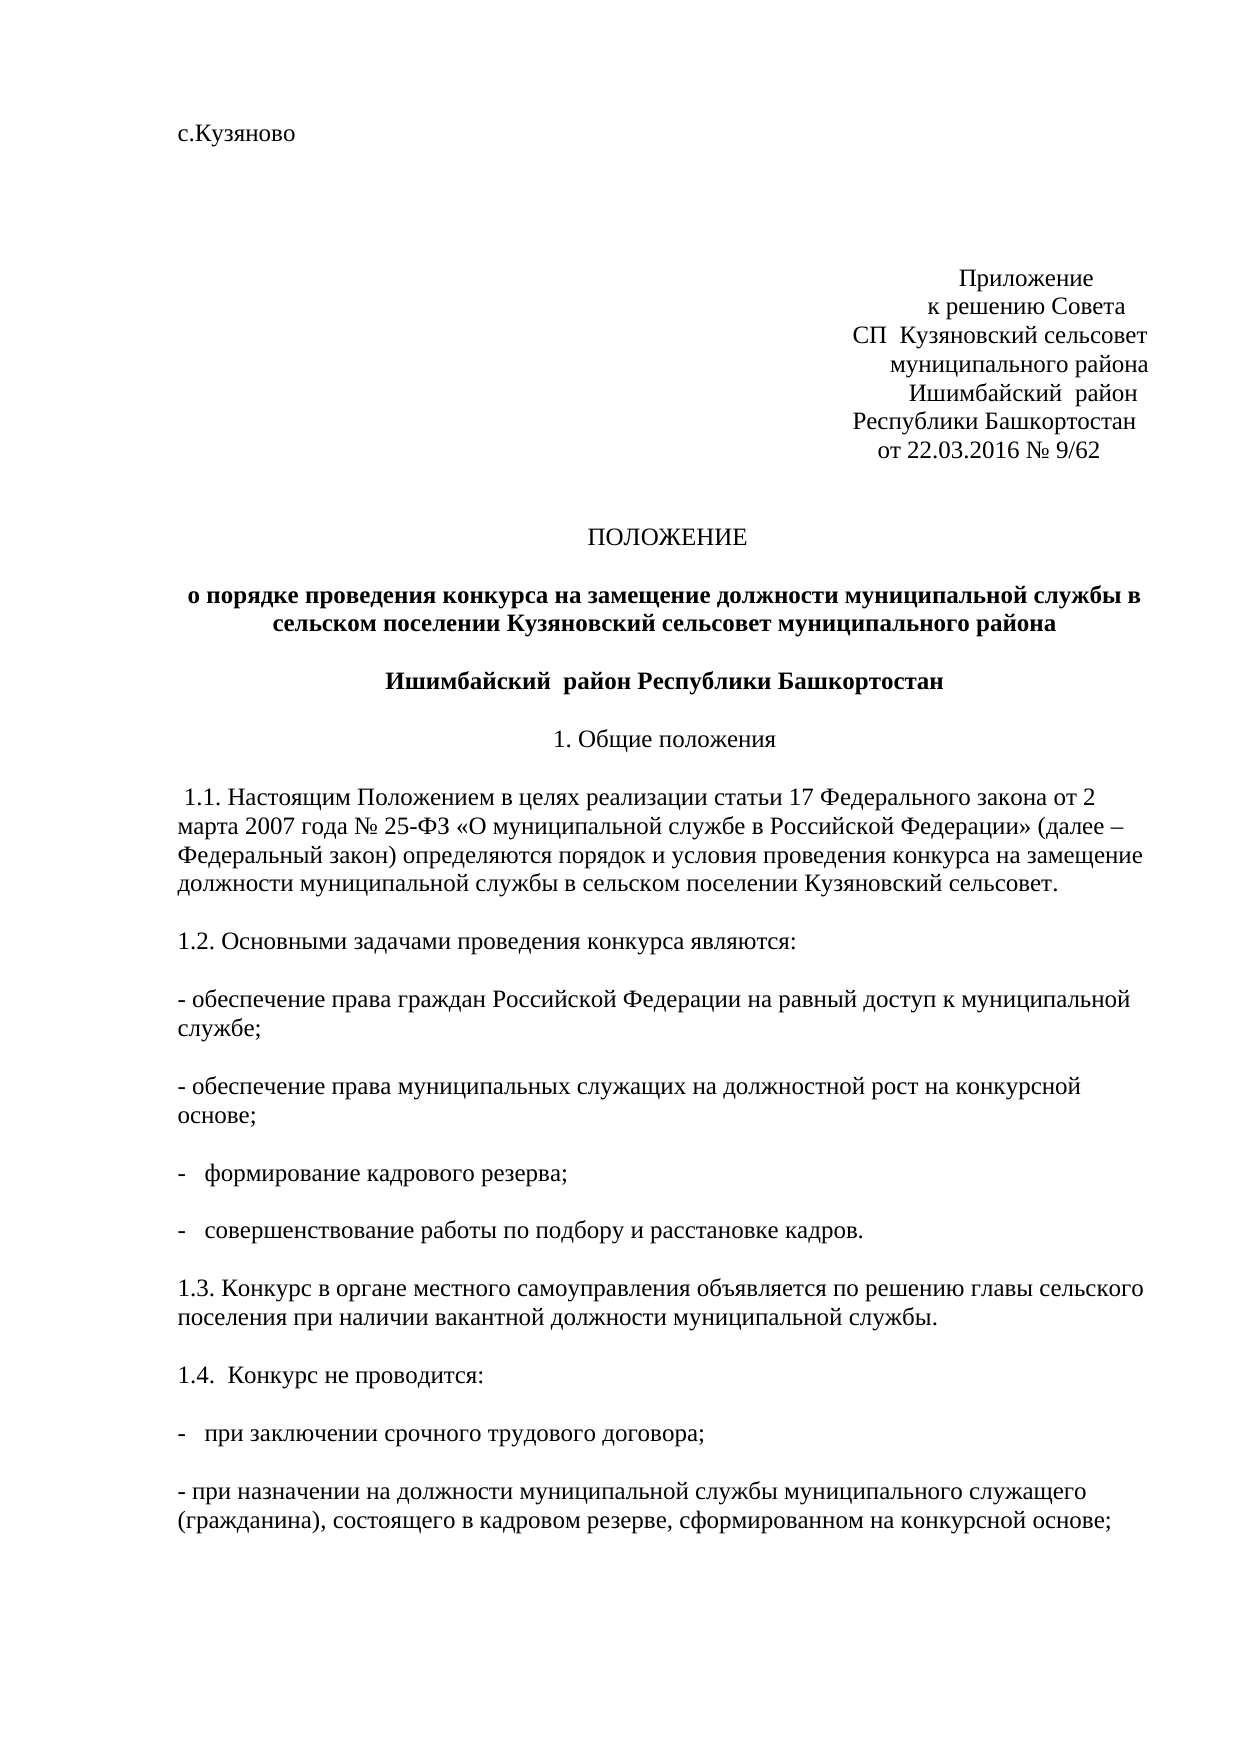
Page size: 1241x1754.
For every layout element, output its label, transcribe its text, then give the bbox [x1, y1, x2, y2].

text ПОЛОЖЕНИЕ [177, 522, 1152, 551]
text СП Кузяновский сельсовет [177, 320, 1152, 349]
text 1. Общие положения [177, 724, 1152, 753]
text муниципального района [177, 349, 1152, 378]
text о порядке проведения конкурса на замещение должности муниципальной службы в сельском поселении Кузяновский сельсовет муниципального района [177, 580, 1152, 637]
text от 22.03.2016 № 9/62 [177, 435, 1152, 464]
text к решению Совета [177, 291, 1152, 320]
text 1.4. Конкурс не проводится: [177, 1360, 1152, 1389]
text Приложение [177, 263, 1152, 291]
text 1.3. Конкурс в органе местного самоуправления объявляется по решению главы сельского поселения при наличии вакантной должности муниципальной службы. [177, 1273, 1152, 1331]
text с.Кузяново [177, 118, 1152, 147]
text - при назначении на должности муниципальной службы муниципального служащего (гражданина), состоящего в кадровом резерве, сформированном на конкурсной основе; [177, 1476, 1152, 1533]
text Ишимбайский район Республики Башкортостан [177, 666, 1152, 695]
text 1.2. Основными задачами проведения конкурса являются: [177, 926, 1152, 955]
text Ишимбайский район [177, 378, 1152, 406]
text Республики Башкортостан [177, 406, 1152, 435]
text 1.1. Настоящим Положением в целях реализации статьи 17 Федерального закона от 2 марта 2007 года № 25-ФЗ «О муниципальной службе в Российской Федерации» (далее – Федеральный закон) определяются порядок и условия проведения конкурса на замещение должности муниципальной службы в сельском поселении Кузяновский сельсовет. [177, 782, 1152, 897]
text - при заключении срочного трудового договора; [177, 1418, 1152, 1447]
text - совершенствование работы по подбору и расстановке кадров. [177, 1216, 1152, 1244]
text - формирование кадрового резерва; [177, 1158, 1152, 1186]
text - обеспечение права граждан Российской Федерации на равный доступ к муниципальной службе; [177, 984, 1152, 1042]
text - обеспечение права муниципальных служащих на должностной рост на конкурсной основе; [177, 1071, 1152, 1128]
